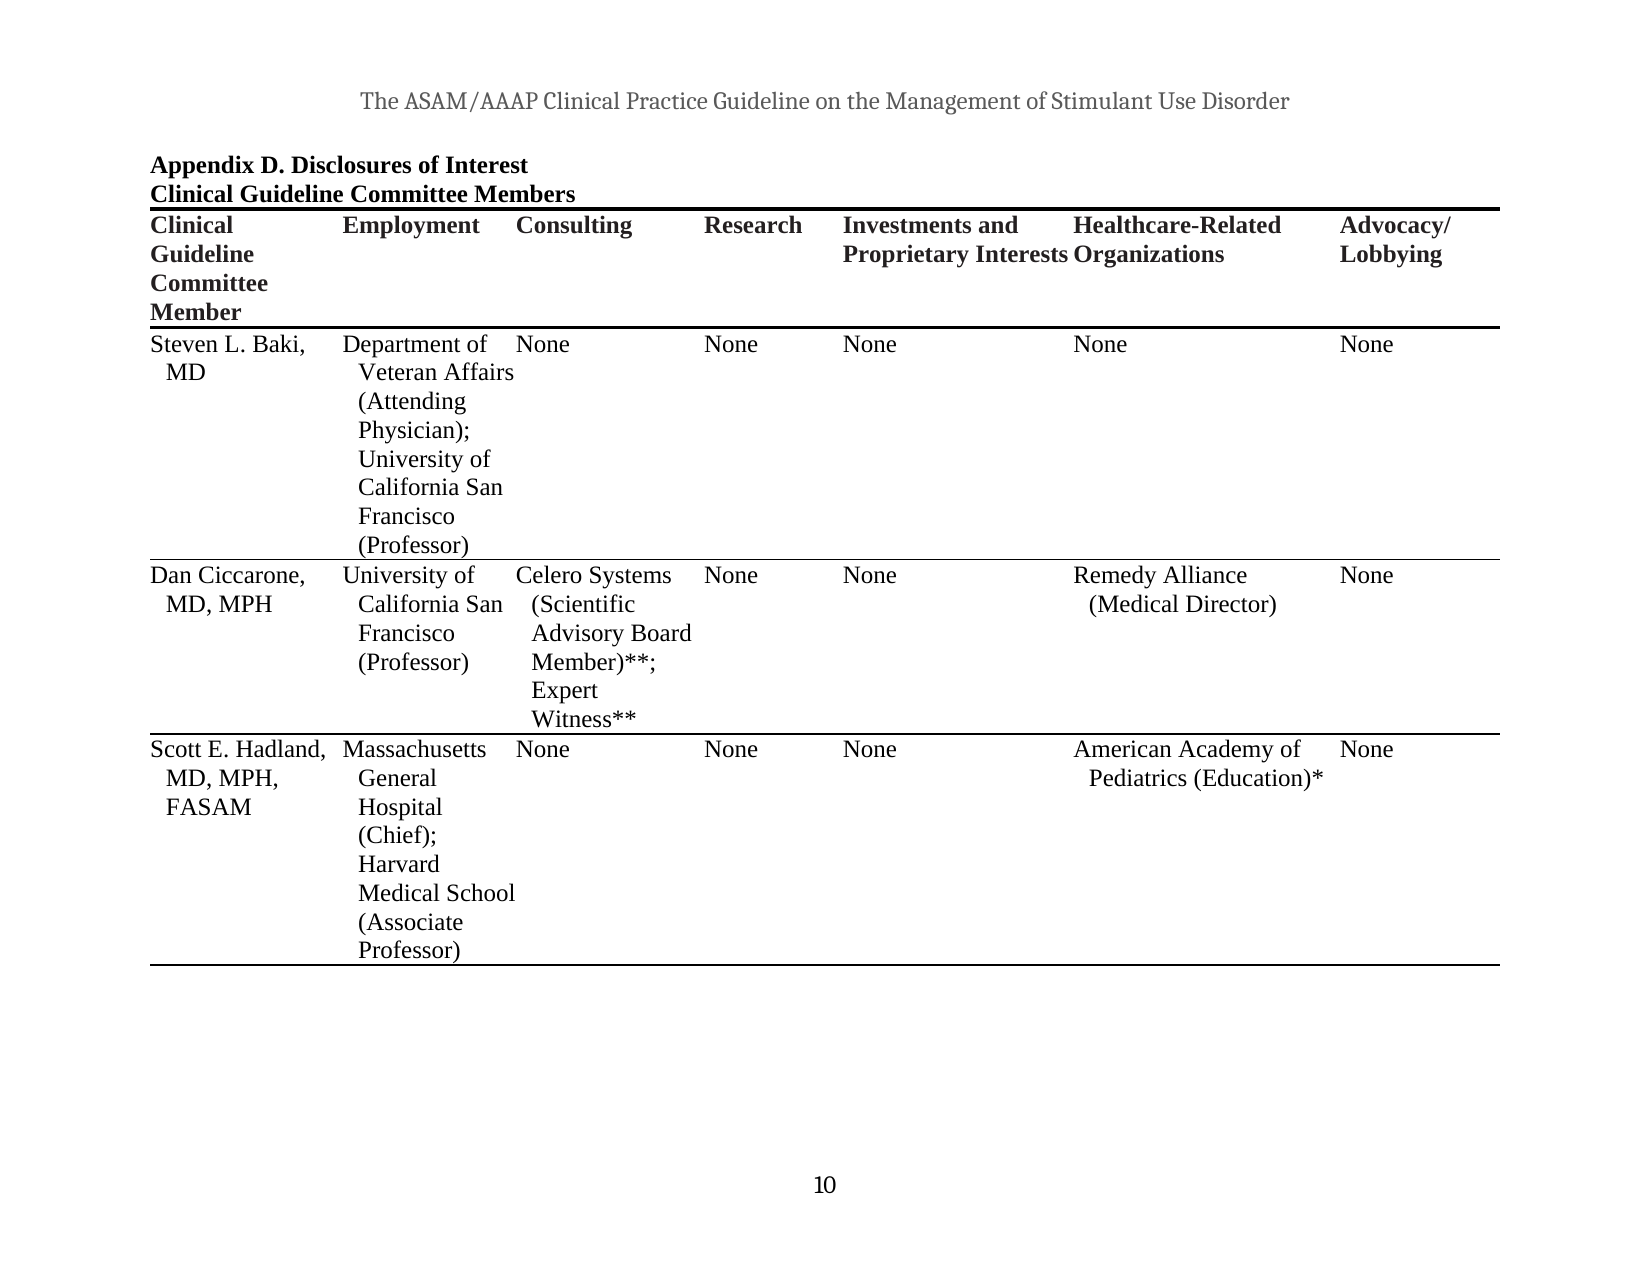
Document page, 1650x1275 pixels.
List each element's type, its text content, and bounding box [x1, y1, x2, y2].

table_header Advocacy/ Lobbying [1340, 211, 1500, 326]
table_cell None [704, 560, 843, 733]
table_cell None [843, 735, 1073, 964]
table_header Investments and Proprietary Interests [843, 211, 1073, 326]
table_cell American Academy of Pediatrics (Education)* [1073, 735, 1339, 964]
table_cell None [516, 735, 704, 964]
table_cell Steven L. Baki, MD [150, 329, 342, 559]
table_cell None [1340, 560, 1500, 733]
table_cell None [704, 329, 843, 559]
subtitle Appendix D. Disclosures of Interest [150, 150, 1500, 179]
table_header Consulting [516, 211, 704, 326]
table_cell None [704, 735, 843, 964]
table_cell None [1340, 329, 1500, 559]
table_header Research [704, 211, 843, 326]
table_cell None [843, 560, 1073, 733]
table_cell None [1073, 329, 1339, 559]
table_cell Celero Systems (Scientific Advisory Board Member)**; Expert Witness** [516, 560, 704, 733]
table_cell Massachusetts General Hospital (Chief); Harvard Medical School (Associate Professor) [342, 735, 516, 964]
table_cell None [1340, 735, 1500, 964]
table_cell Department of Veteran Affairs (Attending Physician); University of California San Francisco (Professor) [342, 329, 516, 559]
subtitle Clinical Guideline Committee Members [150, 179, 1500, 207]
table_cell None [843, 329, 1073, 559]
table_cell Dan Ciccarone, MD, MPH [150, 560, 342, 733]
table_header Clinical Guideline Committee Member [150, 211, 342, 326]
table_header Healthcare-Related Organizations [1073, 211, 1339, 326]
table_cell University of California San Francisco (Professor) [342, 560, 516, 733]
table_cell None [516, 329, 704, 559]
table_cell Scott E. Hadland, MD, MPH, FASAM [150, 735, 342, 964]
table_header Employment [342, 211, 516, 326]
table_cell Remedy Alliance (Medical Director) [1073, 560, 1339, 733]
